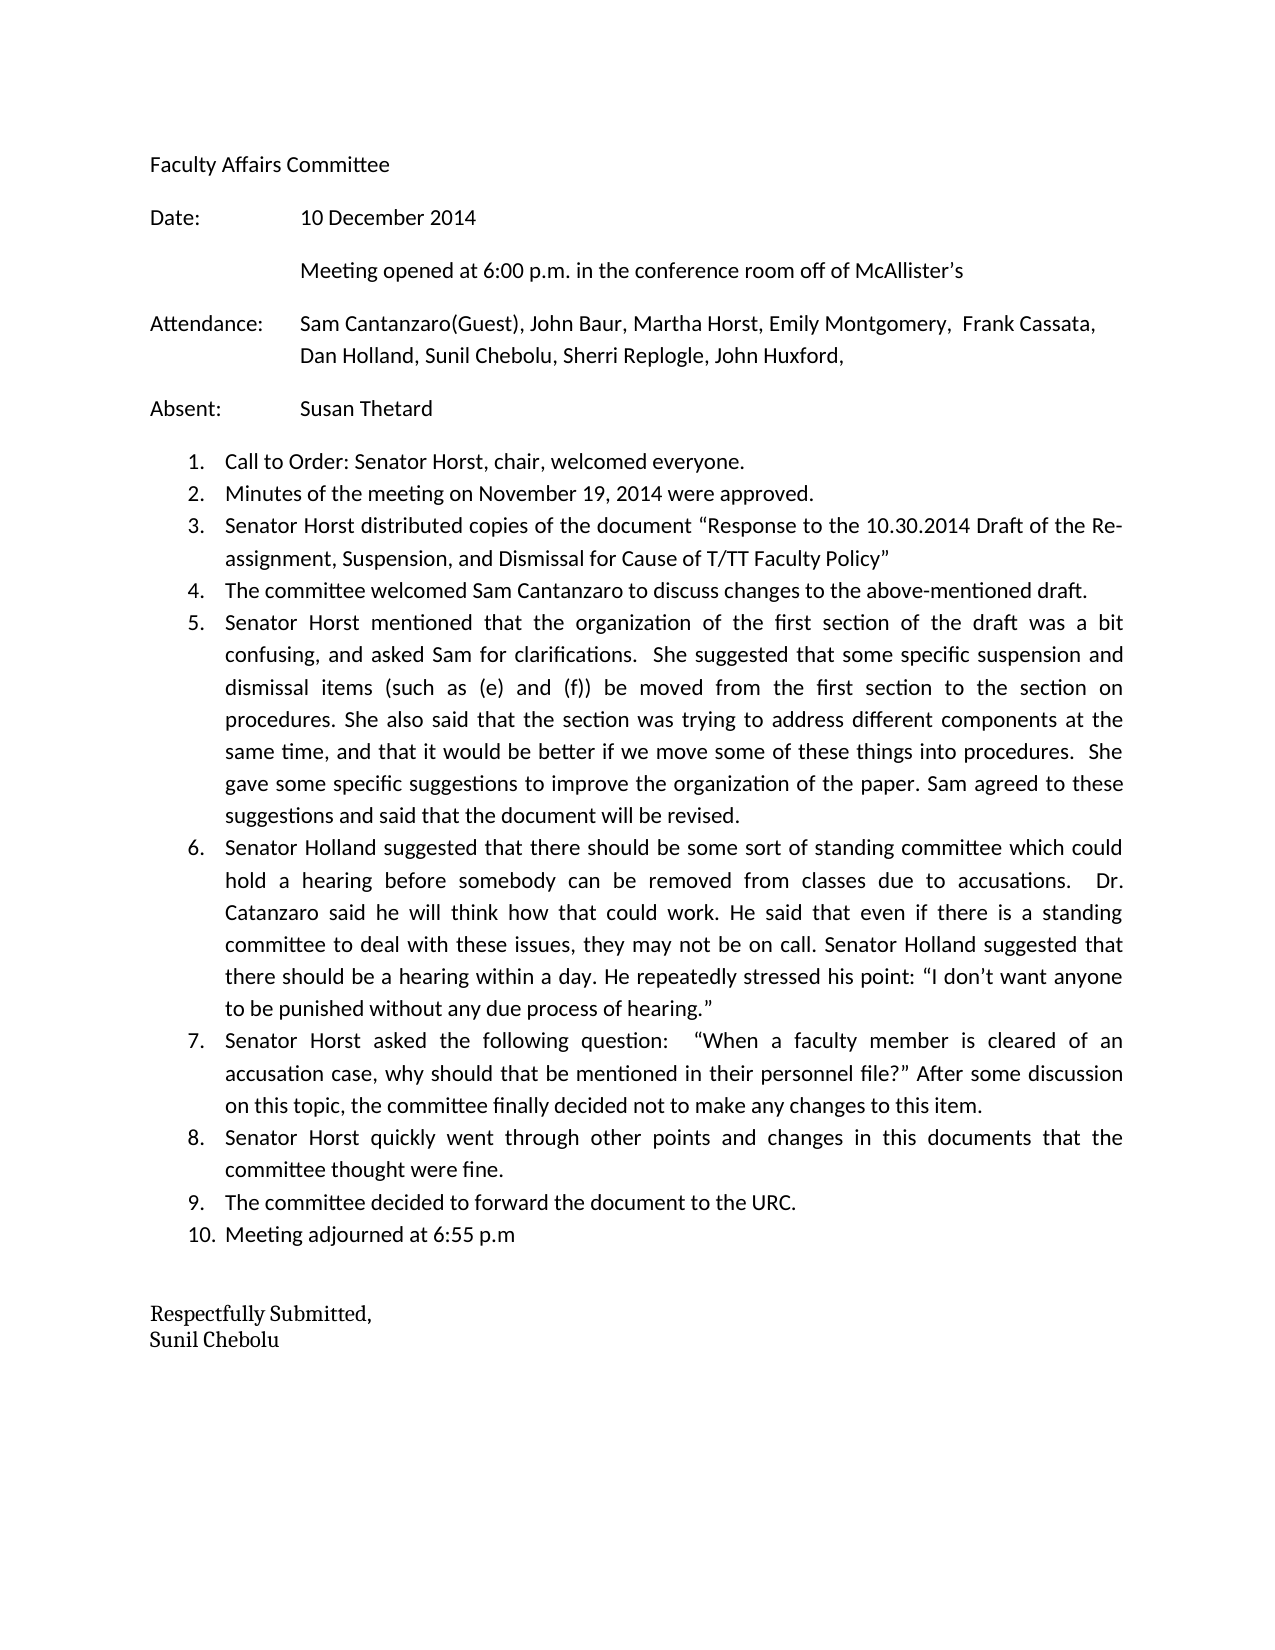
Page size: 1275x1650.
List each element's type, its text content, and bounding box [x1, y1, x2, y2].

text Meeting opened at 6:00 p.m. in the conference room off of McAllister’s [225, 256, 1125, 284]
text Absent: Susan Thetard [150, 394, 1125, 422]
list Call to Order: Senator Horst, chair, welcomed everyone. [187, 447, 1125, 475]
list The committee decided to forward the document to the URC. [187, 1188, 1125, 1216]
list The committee welcomed Sam Cantanzaro to discuss changes to the above-mentioned draft. [187, 576, 1125, 604]
list Minutes of the meeting on November 19, 2014 were approved. [187, 479, 1125, 507]
list Senator Horst distributed copies of the document “Response to the 10.30.2014 Draft of the Re-assignment, Suspension, and Dismissal for Cause of T/TT Faculty Policy” [187, 512, 1125, 572]
text Respectfully Submitted, [150, 1301, 1125, 1327]
list Meeting adjourned at 6:55 p.m [187, 1220, 1125, 1248]
text Faculty Affairs Committee [150, 150, 1125, 178]
text Attendance: Sam Cantanzaro(Guest), John Baur, Martha Horst, Emily Montgomery, Frank Cassata, Dan Holland, Sunil Chebolu, Sherri Replogle, John Huxford, [150, 309, 1125, 369]
text Sunil Chebolu [150, 1327, 1125, 1353]
list Senator Horst quickly went through other points and changes in this documents that the committee thought were fine. [187, 1123, 1125, 1183]
list Senator Horst asked the following question: “When a faculty member is cleared of an accusation case, why should that be mentioned in their personnel file?” After some discussion on this topic, the committee finally decided not to make any changes to this item. [187, 1027, 1125, 1119]
text Date: 10 December 2014 [150, 203, 1125, 231]
list Senator Horst mentioned that the organization of the first section of the draft was a bit confusing, and asked Sam for clarifications. She suggested that some specific suspension and dismissal items (such as (e) and (f)) be moved from the first section to the section on procedures. She also said that the section was trying to address different components at the same time, and that it would be better if we move some of these things into procedures. She gave some specific suggestions to improve the organization of the paper. Sam agreed to these suggestions and said that the document will be revised. [187, 608, 1125, 829]
list Senator Holland suggested that there should be some sort of standing committee which could hold a hearing before somebody can be removed from classes due to accusations. Dr. Catanzaro said he will think how that could work. He said that even if there is a standing committee to deal with these issues, they may not be on call. Senator Holland suggested that there should be a hearing within a day. He repeatedly stressed his point: “I don’t want anyone to be punished without any due process of hearing.” [187, 833, 1125, 1022]
